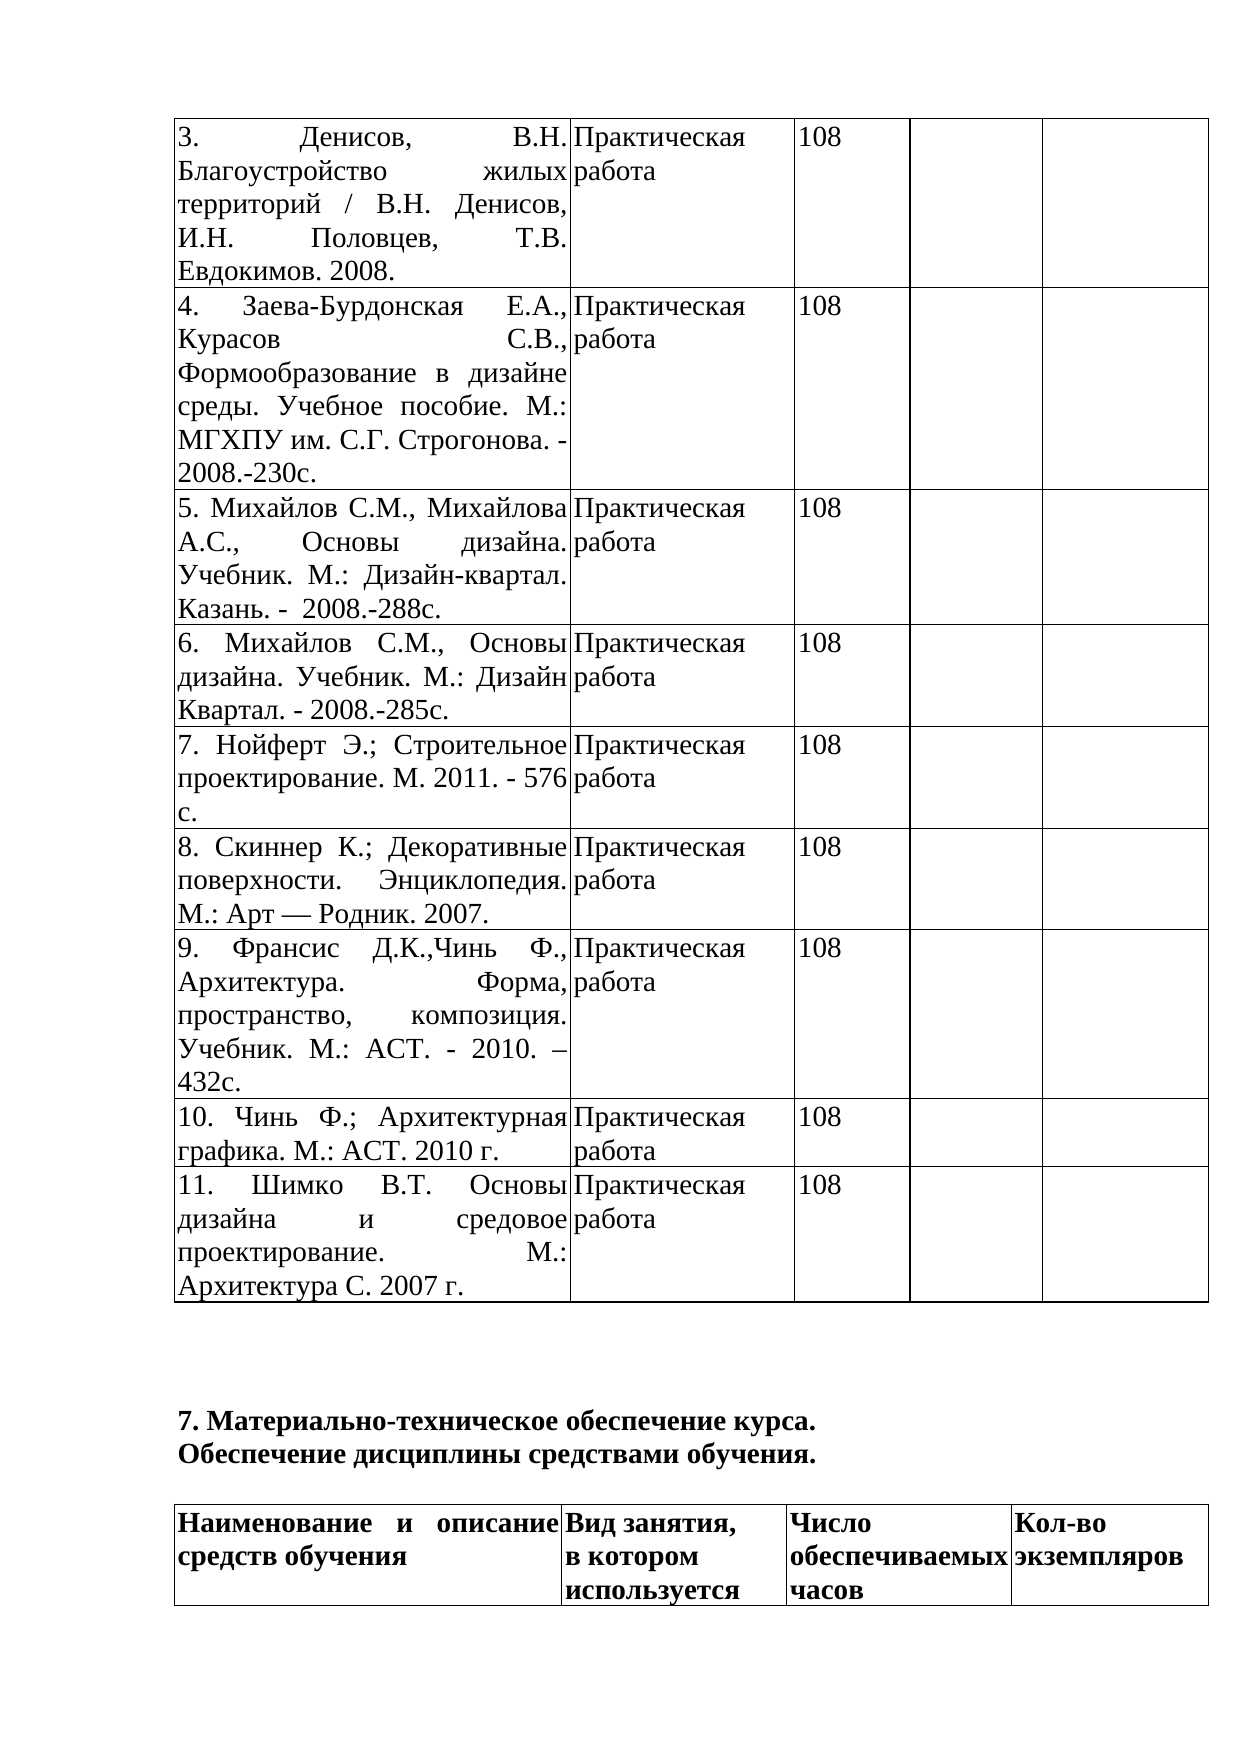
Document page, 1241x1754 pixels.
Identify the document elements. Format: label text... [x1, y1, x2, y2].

table_header Число обеспечиваемых часов [787, 1505, 1011, 1605]
table_cell 108 [795, 1099, 909, 1166]
table_cell [1043, 1167, 1208, 1301]
table_cell 10. Чинь Ф.; Архитектурная графика. М.: АСТ. 2010 г. [175, 1099, 570, 1166]
table_cell [911, 930, 1042, 1098]
table_cell [1043, 119, 1208, 287]
table_cell [1043, 727, 1208, 828]
table_cell 108 [795, 625, 909, 726]
table_cell [1043, 625, 1208, 726]
table_cell 108 [795, 930, 909, 1098]
table_cell 108 [795, 288, 909, 489]
table_cell 108 [795, 490, 909, 624]
table_cell [1043, 490, 1208, 624]
table_cell Практическая работа [571, 288, 794, 489]
table_cell 108 [795, 119, 909, 287]
table_cell 108 [795, 1167, 909, 1301]
table_cell 3. Денисов, В.Н. Благоустройство жилых территорий / В.Н. Денисов, И.Н. Половцев, Т.В. Евдокимов. 2008. [175, 119, 570, 287]
table_cell [911, 490, 1042, 624]
table_cell 108 [795, 727, 909, 828]
table_cell 7. Нойферт Э.; Строительное проектирование. М. 2011. - 576 с. [175, 727, 570, 828]
table_cell Практическая работа [571, 930, 794, 1098]
table_cell Практическая работа [571, 490, 794, 624]
table_cell Практическая работа [571, 1099, 794, 1166]
table_cell Практическая работа [571, 829, 794, 929]
table_cell [911, 829, 1042, 929]
text Обеспечение дисциплины средствами обучения. [177, 1437, 1152, 1470]
table_cell [911, 1167, 1042, 1301]
table_header Наименование и описание средств обучения [175, 1505, 561, 1605]
table_cell Практическая работа [571, 625, 794, 726]
table_cell [1043, 1099, 1208, 1166]
table_cell [911, 727, 1042, 828]
table_cell 108 [795, 829, 909, 929]
table_cell 4. Заева-Бурдонская Е.А., Курасов С.В., Формообразование в дизайне среды. Учебное пособие. М.: МГХПУ им. С.Г. Строгонова. - 2008.-230с. [175, 288, 570, 489]
table_cell [911, 288, 1042, 489]
table_cell 6. Михайлов С.М., Основы дизайна. Учебник. М.: Дизайн Квартал. - 2008.-285с. [175, 625, 570, 726]
table_header Кол-во экземпляров [1012, 1505, 1208, 1605]
table_cell [911, 119, 1042, 287]
table_cell 11. Шимко В.Т. Основы дизайна и средовое проектирование. М.: Архитектура С. 2007 г. [175, 1167, 570, 1301]
table_cell 9. Франсис Д.К.,Чинь Ф., Архитектура. Форма, пространство, композиция. Учебник. М.: АСТ. - 2010. – 432с. [175, 930, 570, 1098]
table_cell [911, 1099, 1042, 1166]
table_cell Практическая работа [571, 1167, 794, 1301]
text 7. Материально-техническое обеспечение курса. [177, 1403, 1152, 1437]
table_cell [1043, 930, 1208, 1098]
table_cell Практическая работа [571, 727, 794, 828]
table_cell 8. Скиннер К.; Декоративные поверхности. Энциклопедия. М.: Арт — Родник. 2007. [175, 829, 570, 929]
table_cell Практическая работа [571, 119, 794, 287]
table_cell [1043, 829, 1208, 929]
table_cell [911, 625, 1042, 726]
table_cell [1043, 288, 1208, 489]
table_cell 5. Михайлов С.М., Михайлова А.С., Основы дизайна. Учебник. М.: Дизайн-квартал. Казань. - 2008.-288с. [175, 490, 570, 624]
table_header Вид занятия, в котором используется [562, 1505, 786, 1605]
